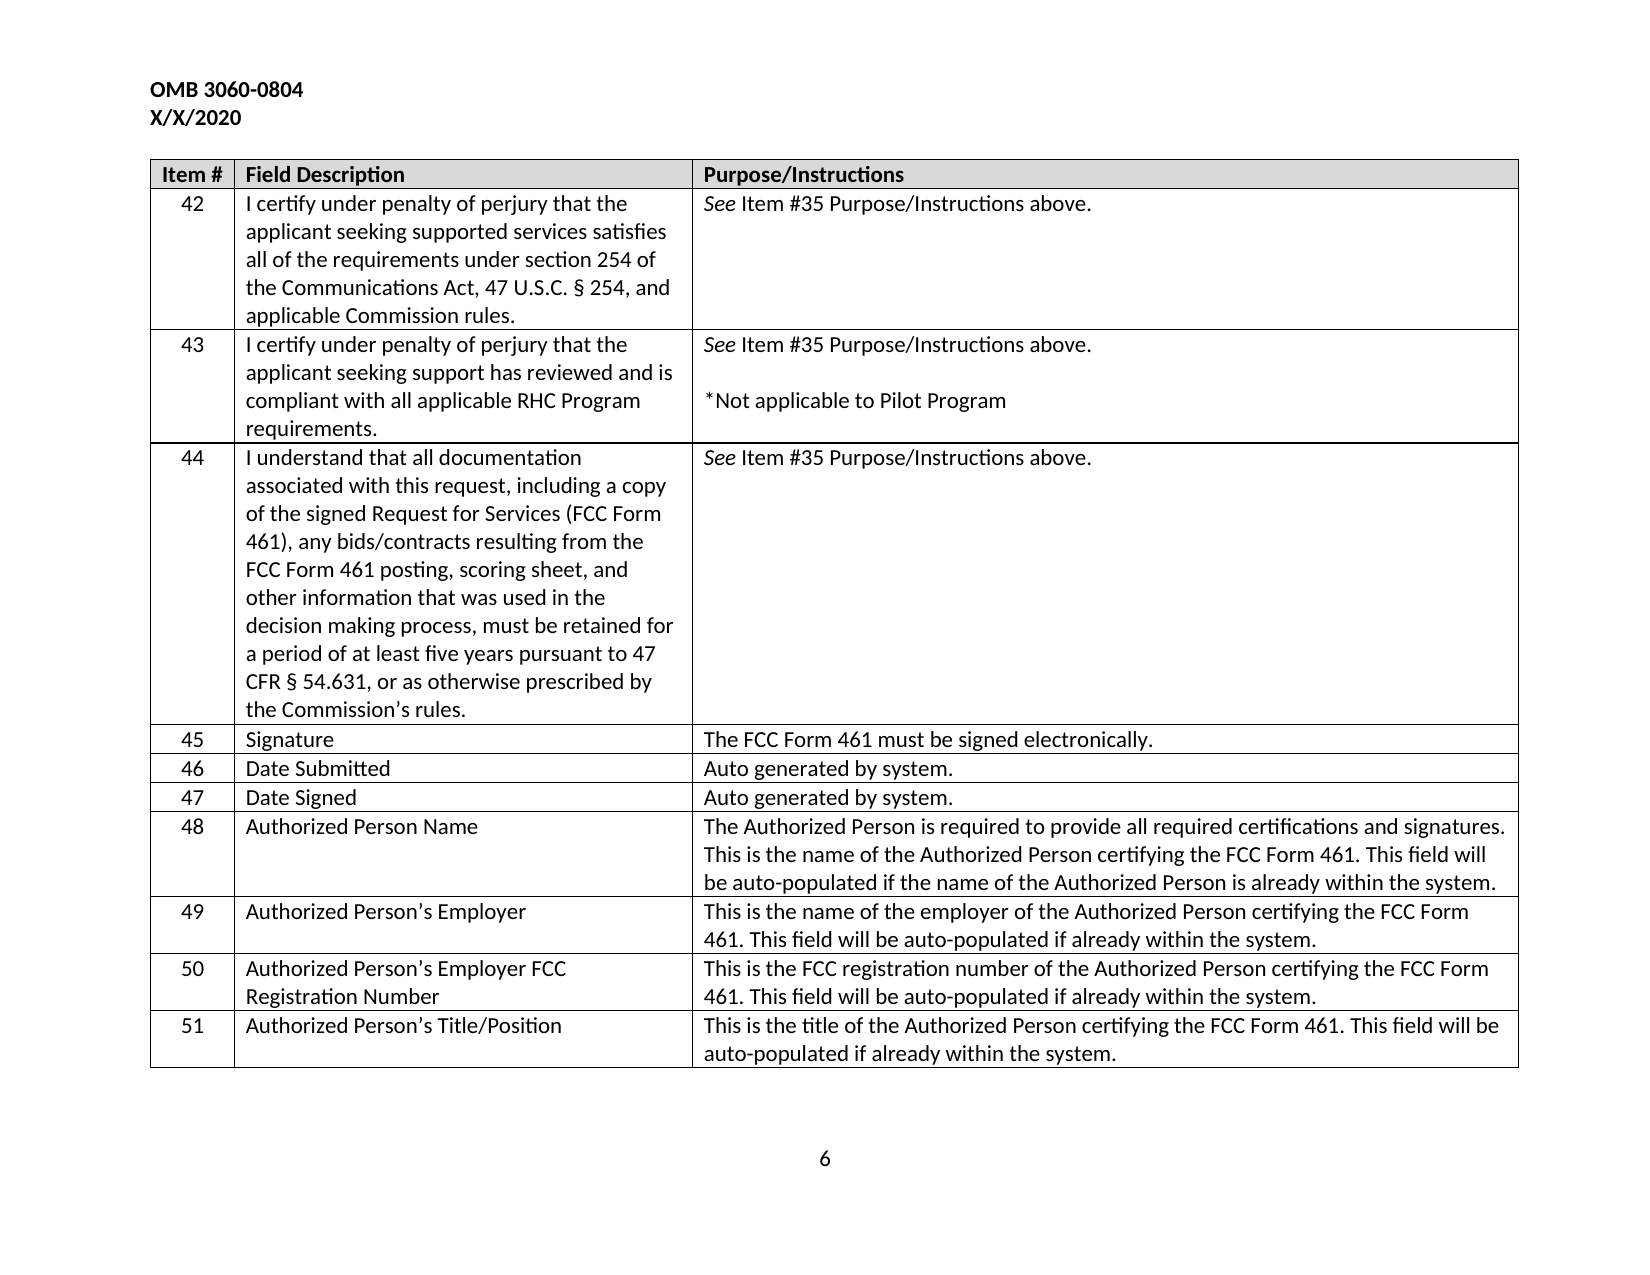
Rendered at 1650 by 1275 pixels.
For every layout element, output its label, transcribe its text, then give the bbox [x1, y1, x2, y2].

table_cell Date Submitted [235, 754, 692, 782]
table_cell 45 [151, 725, 234, 753]
table_cell 51 [151, 1011, 234, 1067]
table_cell The FCC Form 461 must be signed electronically. [693, 725, 1518, 753]
table_header Item # [151, 160, 234, 188]
table_cell I understand that all documentation associated with this request, including a copy of the signed Request for Services (FCC Form 461), any bids/contracts resulting from the FCC Form 461 posting, scoring sheet, and other information that was used in the decision making process, must be retained for a period of at least five years pursuant to 47 CFR § 54.631, or as otherwise prescribed by the Commission’s rules. [235, 444, 692, 724]
table_header Purpose/Instructions [693, 160, 1518, 188]
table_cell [693, 189, 1518, 329]
table_cell 50 [151, 954, 234, 1010]
table_cell 49 [151, 897, 234, 953]
table_cell Date Signed [235, 783, 692, 811]
table_cell See Item #35 Purpose/Instructions above. *Not applicable to Pilot Program [693, 330, 1518, 442]
table_cell 43 [151, 330, 234, 442]
table_cell This is the name of the employer of the Authorized Person certifying the FCC Form 461. This field will be auto-populated if already within the system. [693, 897, 1518, 953]
table_cell 46 [151, 754, 234, 782]
table_cell See Item #35 Purpose/Instructions above. [693, 444, 1518, 724]
table_cell 47 [151, 783, 234, 811]
table_cell I certify under penalty of perjury that the applicant seeking support has reviewed and is compliant with all applicable RHC Program requirements. [235, 330, 692, 442]
table_cell 42 [151, 189, 234, 329]
table_cell Auto generated by system. [693, 754, 1518, 782]
table_cell I certify under penalty of perjury that the applicant seeking supported services satisfies all of the requirements under section 254 of the Communications Act, 47 U.S.C. § 254, and applicable Commission rules. [235, 189, 692, 329]
table_cell Authorized Person’s Title/Position [235, 1011, 692, 1067]
table_header Field Description [235, 160, 692, 188]
table_cell Authorized Person Name [235, 812, 692, 896]
table_cell This is the FCC registration number of the Authorized Person certifying the FCC Form 461. This field will be auto-populated if already within the system. [693, 954, 1518, 1010]
table_cell 44 [151, 444, 234, 724]
table_cell Authorized Person’s Employer FCC Registration Number [235, 954, 692, 1010]
table_cell Auto generated by system. [693, 783, 1518, 811]
table_cell Authorized Person’s Employer [235, 897, 692, 953]
table_cell This is the title of the Authorized Person certifying the FCC Form 461. This field will be auto-populated if already within the system. [693, 1011, 1518, 1067]
table_cell Signature [235, 725, 692, 753]
table_cell The Authorized Person is required to provide all required certifications and signatures. This is the name of the Authorized Person certifying the FCC Form 461. This field will be auto-populated if the name of the Authorized Person is already within the system. [693, 812, 1518, 896]
table_cell 48 [151, 812, 234, 896]
